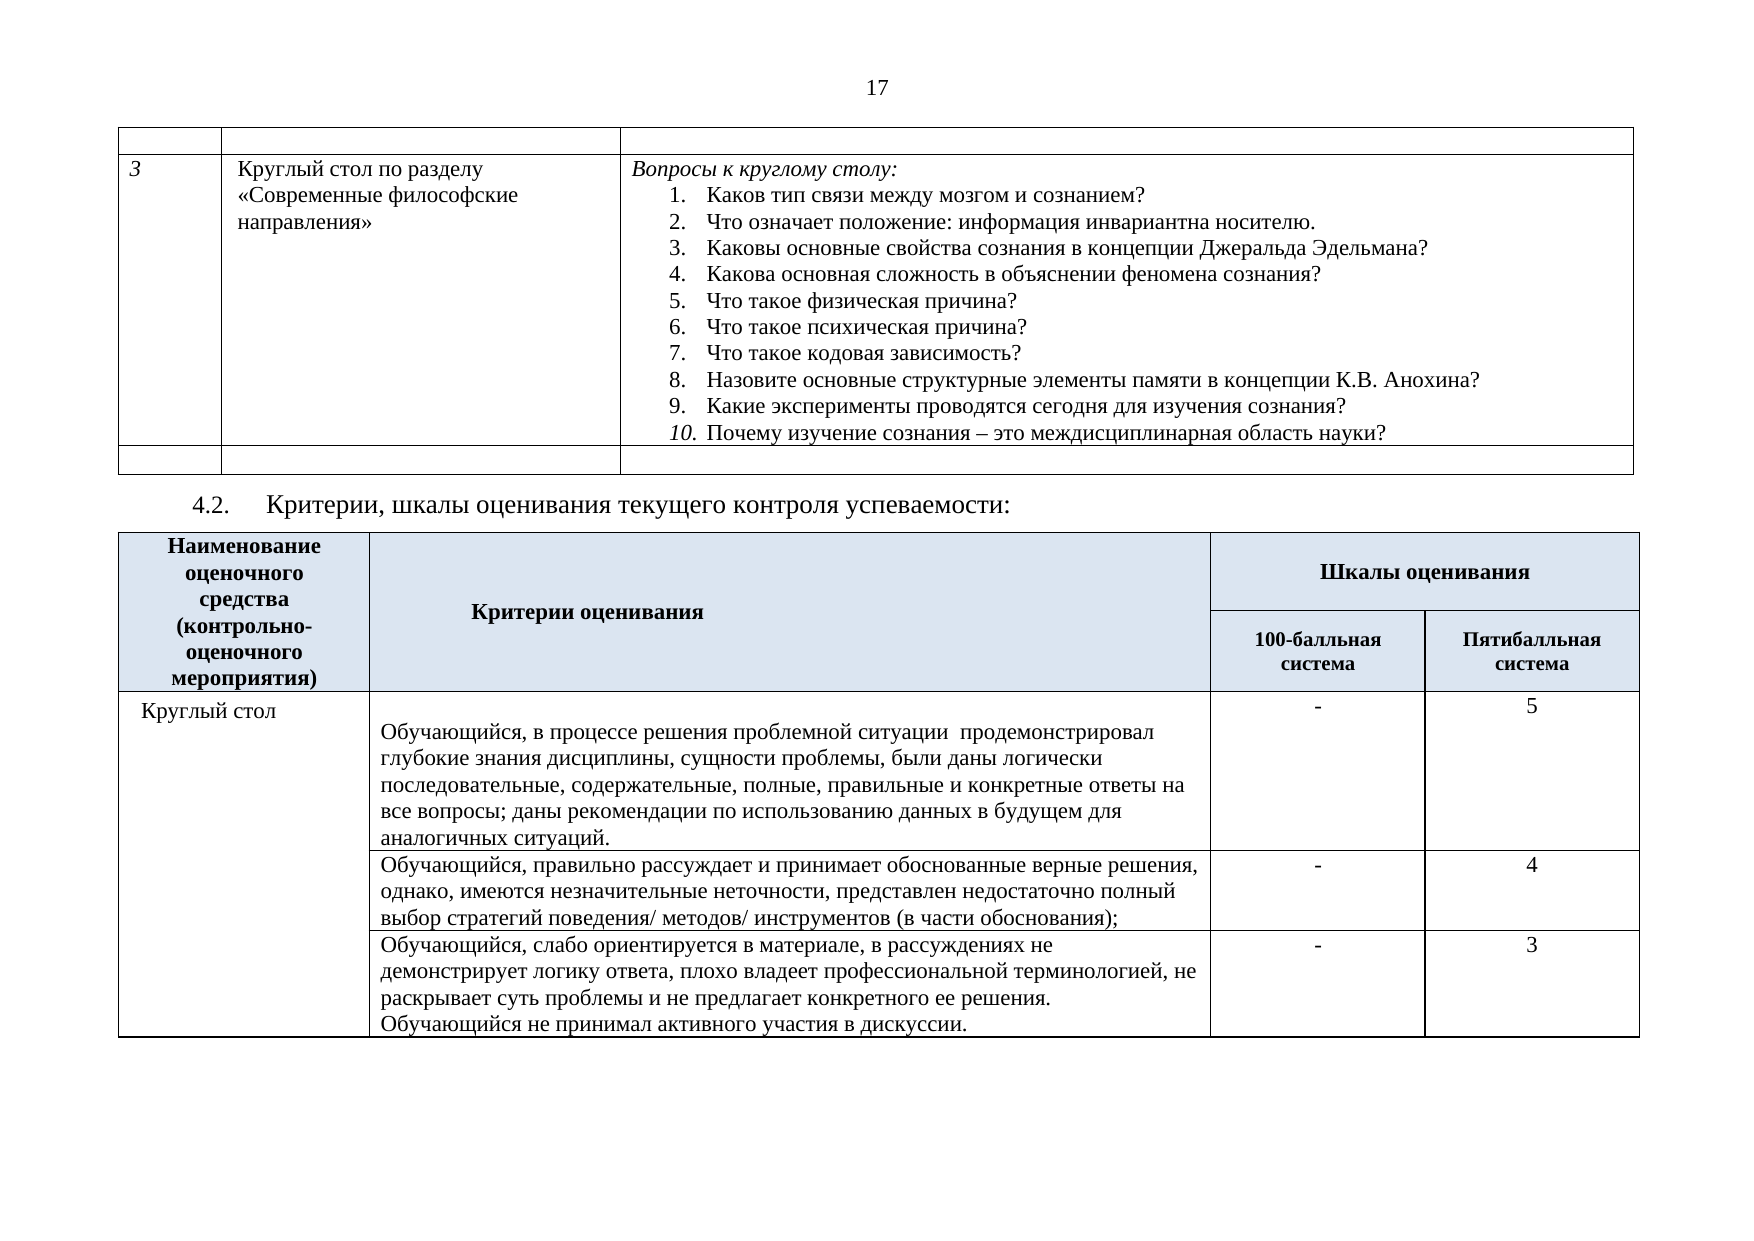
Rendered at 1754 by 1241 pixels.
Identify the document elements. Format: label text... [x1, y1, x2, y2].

table_cell - [1211, 851, 1424, 930]
table_cell Пятибалльная система [1426, 611, 1639, 691]
table_cell 100-балльная система [1211, 611, 1424, 691]
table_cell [621, 128, 1633, 154]
table_cell [119, 446, 221, 474]
table_header Наименование оценочного средства (контрольно-оценочного мероприятия) [119, 533, 369, 691]
table_cell 5 [1426, 692, 1639, 850]
table_cell Обучающийся, в процессе решения проблемной ситуации продемонстрировал глубокие знания дисциплины, сущности проблемы, были даны логически последовательные, содержательные, полные, правильные и конкретные ответы на все вопросы; даны рекомендации по использованию данных в будущем для аналогичных ситуаций. [370, 692, 1210, 850]
table_header Критерии оценивания [370, 533, 1210, 691]
table_cell [222, 446, 620, 474]
table_cell Обучающийся, правильно рассуждает и принимает обоснованные верные решения, однако, имеются незначительные неточности, представлен недостаточно полный выбор стратегий поведения/ методов/ инструментов (в части обоснования); [370, 851, 1210, 930]
table_cell Круглый стол по разделу «Современные философские направления» [222, 155, 620, 445]
table_cell Круглый стол [119, 692, 369, 1036]
table_cell Вопросы к круглому столу: Каков тип связи между мозгом и сознанием? Что означает положение: информация инвариантна носителю. Каковы основные свойства сознания в концепции Джеральда Эдельмана? Какова основная сложность в объяснении феномена сознания? Что такое физическая причина? Что такое психическая причина? Что такое кодовая зависимость? Назовите основные структурные элементы памяти в концепции К.В. Анохина? Какие эксперименты проводятся сегодня для изучения сознания? Почему изучение сознания – это междисциплинарная область науки? [621, 155, 1633, 445]
table_cell 3 [1426, 931, 1639, 1036]
table_cell Обучающийся, слабо ориентируется в материале, в рассуждениях не демонстрирует логику ответа, плохо владеет профессиональной терминологией, не раскрывает суть проблемы и не предлагает конкретного ее решения. Обучающийся не принимал активного участия в дискуссии. [370, 931, 1210, 1036]
table_cell [621, 446, 1633, 474]
table_header Шкалы оценивания [1211, 533, 1639, 610]
table_cell 4 [1426, 851, 1639, 930]
table_cell - [1211, 931, 1424, 1036]
subtitle Критерии, шкалы оценивания текущего контроля успеваемости: [192, 488, 1636, 519]
table_cell 3 [119, 155, 221, 445]
table_cell - [1211, 692, 1424, 850]
